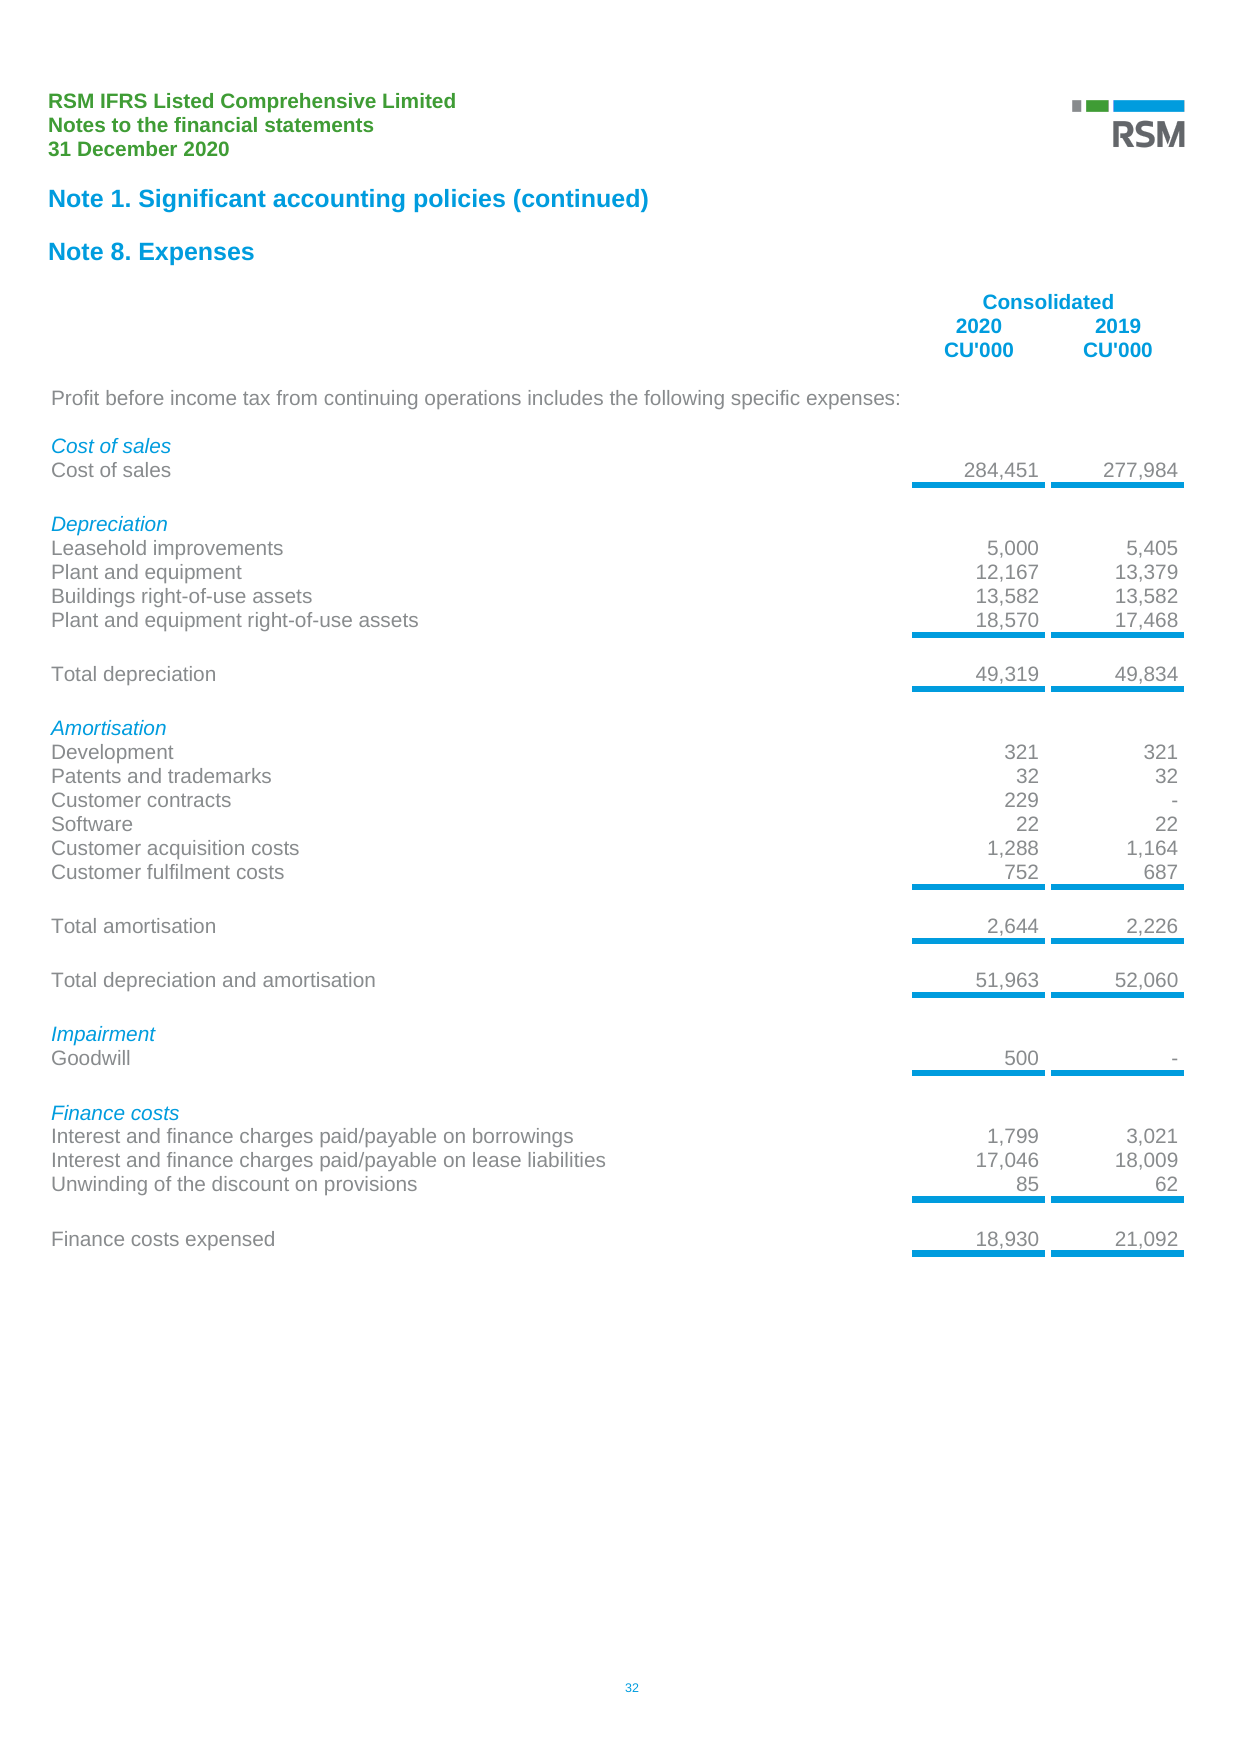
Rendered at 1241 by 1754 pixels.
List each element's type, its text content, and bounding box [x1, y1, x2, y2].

table_header Note 8. Expenses [48, 237, 1193, 1257]
picture [1060, 88, 1196, 159]
